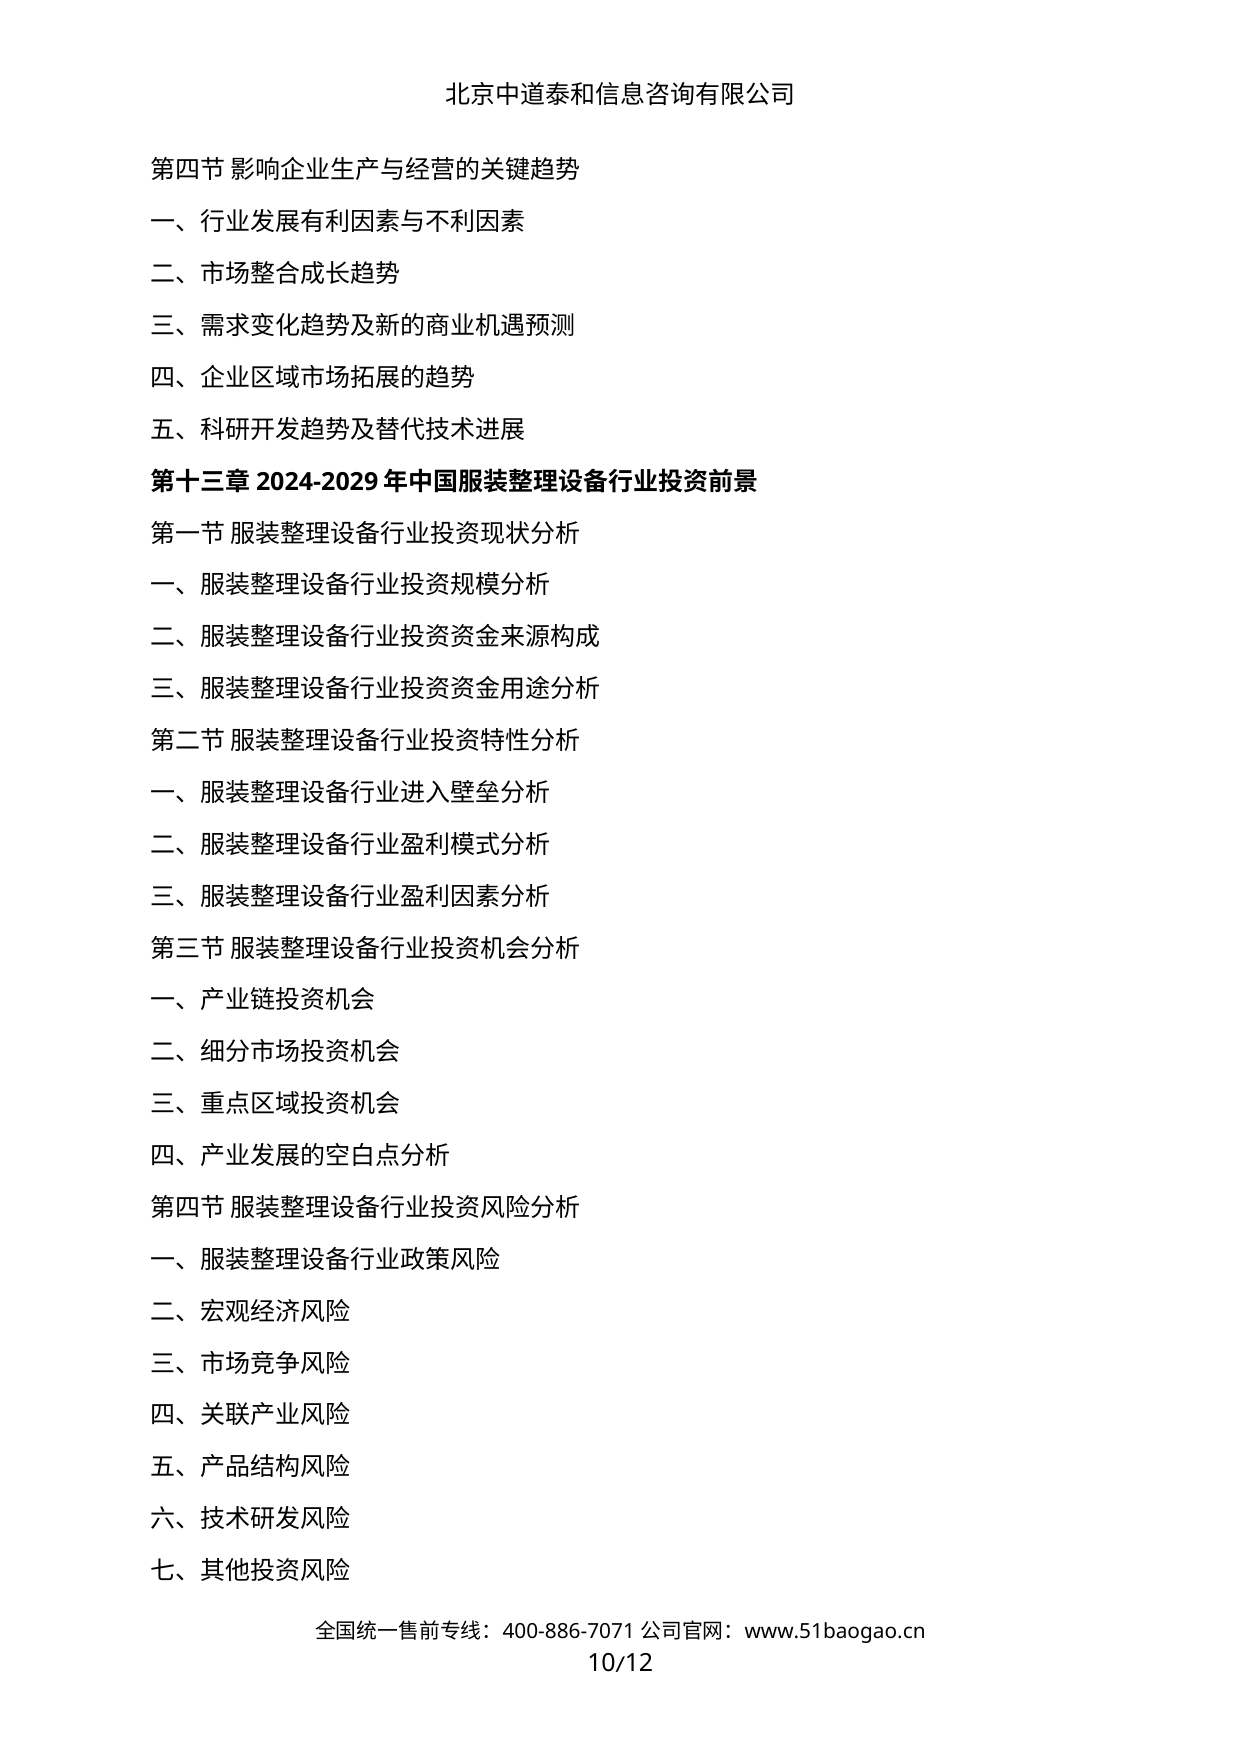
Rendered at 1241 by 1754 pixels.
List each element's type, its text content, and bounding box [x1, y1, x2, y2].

text 三、市场竞争风险 [150, 1343, 1090, 1379]
text 二、服装整理设备行业盈利模式分析 [150, 824, 1090, 861]
text 第十三章 2024-2029年中国服装整理设备行业投资前景 [150, 461, 1090, 497]
text 一、服装整理设备行业政策风险 [150, 1239, 1090, 1276]
text 三、需求变化趋势及新的商业机遇预测 [150, 306, 1090, 342]
text 第四节 服装整理设备行业投资风险分析 [150, 1187, 1090, 1224]
text 四、产业发展的空白点分析 [150, 1136, 1090, 1172]
text 五、产品结构风险 [150, 1447, 1090, 1483]
text 第二节 服装整理设备行业投资特性分析 [150, 721, 1090, 757]
text 一、行业发展有利因素与不利因素 [150, 202, 1090, 238]
text 六、技术研发风险 [150, 1499, 1090, 1535]
text 二、服装整理设备行业投资资金来源构成 [150, 617, 1090, 653]
text 第一节 服装整理设备行业投资现状分析 [150, 513, 1090, 549]
text 三、服装整理设备行业盈利因素分析 [150, 876, 1090, 912]
text 一、服装整理设备行业进入壁垒分析 [150, 772, 1090, 809]
text 二、细分市场投资机会 [150, 1032, 1090, 1068]
text 四、企业区域市场拓展的趋势 [150, 357, 1090, 394]
text 二、市场整合成长趋势 [150, 254, 1090, 290]
text 七、其他投资风险 [150, 1551, 1090, 1587]
text 三、服装整理设备行业投资资金用途分析 [150, 669, 1090, 705]
text 第四节 影响企业生产与经营的关键趋势 [150, 150, 1090, 186]
text 三、重点区域投资机会 [150, 1084, 1090, 1120]
text 第三节 服装整理设备行业投资机会分析 [150, 928, 1090, 964]
text 四、关联产业风险 [150, 1395, 1090, 1431]
text 五、科研开发趋势及替代技术进展 [150, 409, 1090, 446]
text 一、产业链投资机会 [150, 980, 1090, 1016]
text 一、服装整理设备行业投资规模分析 [150, 565, 1090, 601]
text 二、宏观经济风险 [150, 1291, 1090, 1327]
